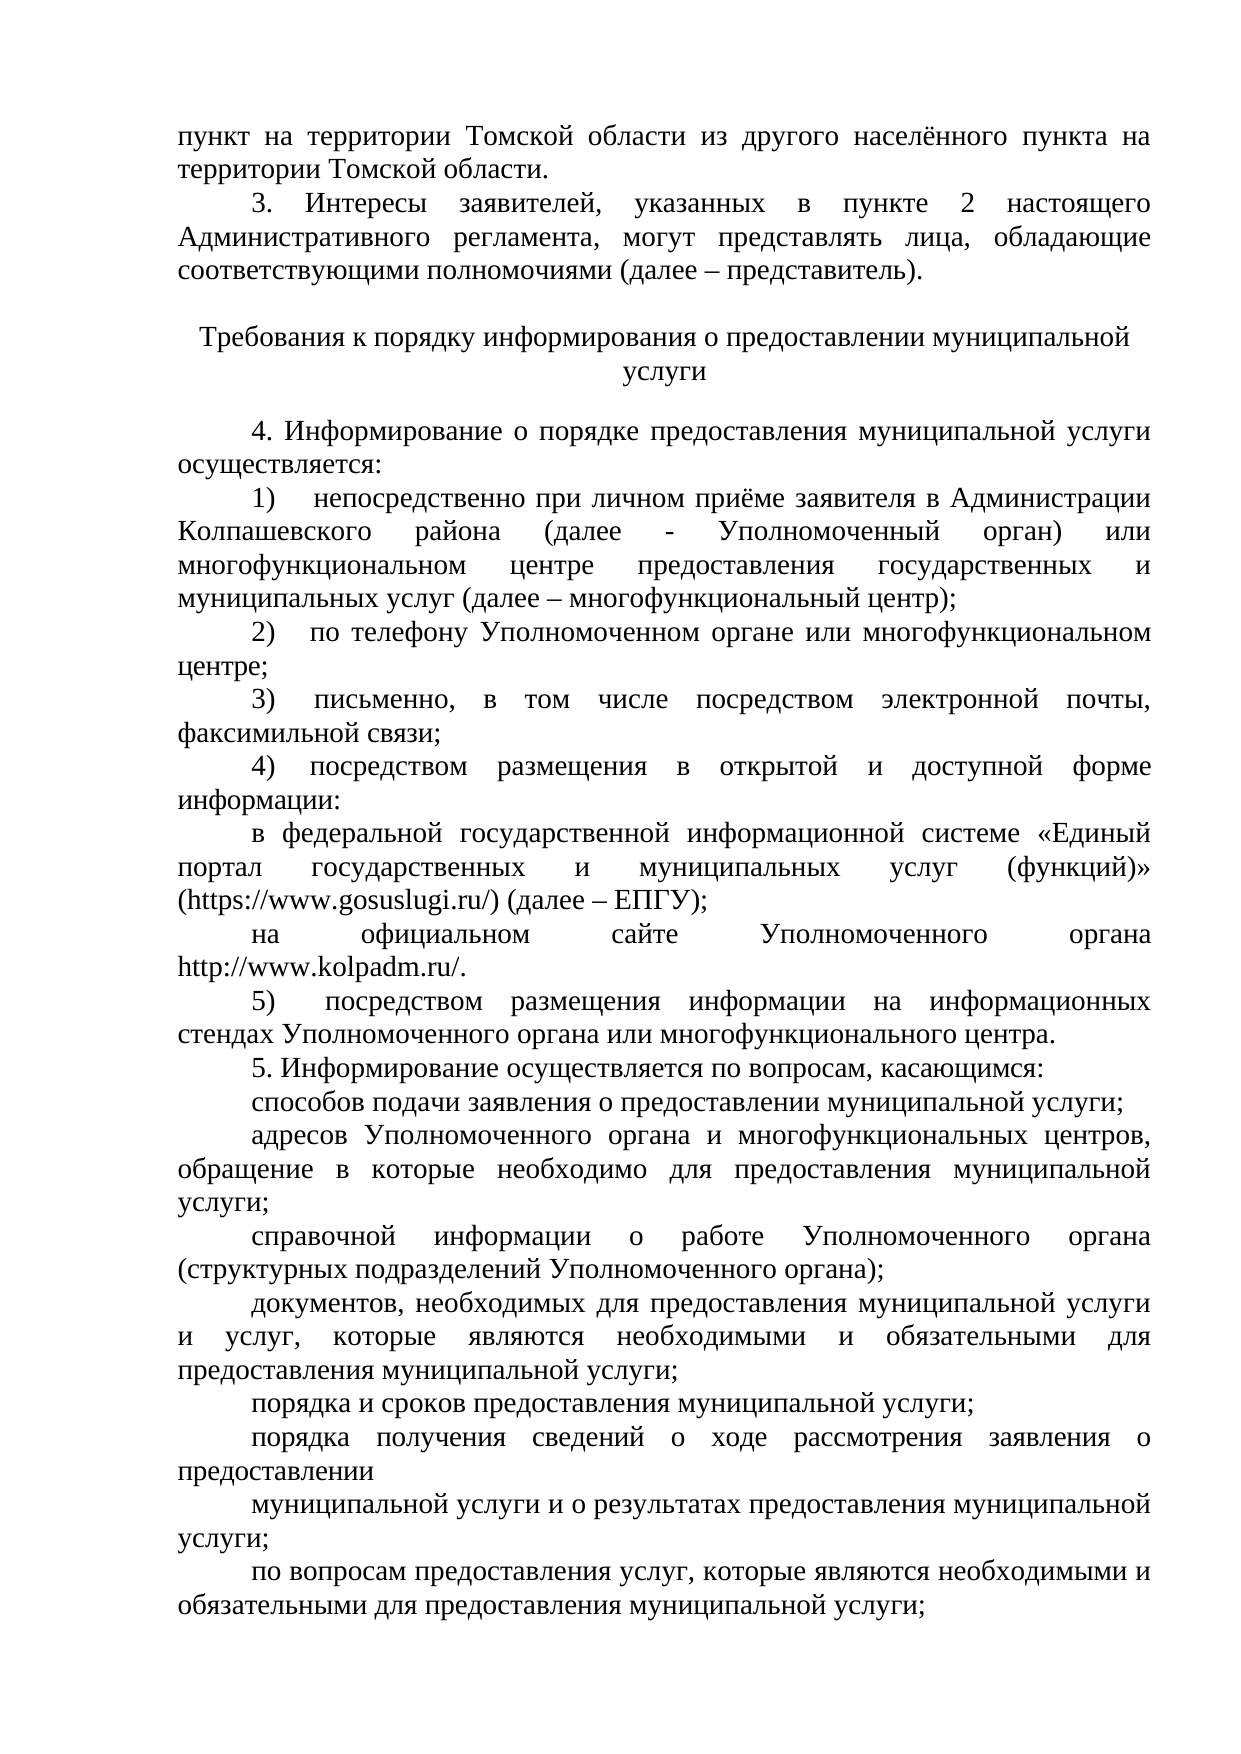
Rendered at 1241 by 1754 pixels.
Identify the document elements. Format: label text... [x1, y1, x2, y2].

list посредством размещения в открытой и доступной форме информации: [177, 748, 1152, 815]
text Требования к порядку информирования о предоставлении муниципальной услуги [177, 319, 1152, 386]
text 3. Интересы заявителей, указанных в пункте 2 настоящего Административного регламента, могут представлять лица, обладающие соответствующими полномочиями (далее – представитель). [177, 185, 1152, 286]
text на официальном сайте Уполномоченного органа http://www.kolpadm.ru/. [177, 916, 1152, 983]
list непосредственно при личном приёме заявителя в Администрации Колпашевского района (далее - Уполномоченный орган) или многофункциональном центре предоставления государственных и муниципальных услуг (далее – многофункциональный центр); [177, 480, 1152, 614]
text способов подачи заявления о предоставлении муниципальной услуги; [177, 1084, 1152, 1117]
text документов, необходимых для предоставления муниципальной услуги и услуг, которые являются необходимыми и обязательными для предоставления муниципальной услуги; [177, 1285, 1152, 1386]
text справочной информации о работе Уполномоченного органа (структурных подразделений Уполномоченного органа); [177, 1218, 1152, 1285]
list посредством размещения информации на информационных стендах Уполномоченного органа или многофункционального центра. [177, 983, 1152, 1050]
text 4. Информирование о порядке предоставления муниципальной услуги осуществляется: [177, 413, 1152, 480]
text в федеральной государственной информационной системе «Единый портал государственных и муниципальных услуг (функций)» (https://www.gosuslugi.ru/) (далее – ЕПГУ); [177, 815, 1152, 916]
text муниципальной услуги и о результатах предоставления муниципальной услуги; [177, 1486, 1152, 1553]
text 5. Информирование осуществляется по вопросам, касающимся: [177, 1050, 1152, 1084]
text порядка получения сведений о ходе рассмотрения заявления о предоставлении [177, 1419, 1152, 1486]
text адресов Уполномоченного органа и многофункциональных центров, обращение в которые необходимо для предоставления муниципальной услуги; [177, 1117, 1152, 1218]
list письменно, в том числе посредством электронной почты, факсимильной связи; [177, 681, 1152, 748]
text по вопросам предоставления услуг, которые являются необходимыми и обязательными для предоставления муниципальной услуги; [177, 1553, 1152, 1620]
list по телефону Уполномоченном органе или многофункциональном центре; [177, 614, 1152, 681]
text порядка и сроков предоставления муниципальной услуги; [177, 1386, 1152, 1419]
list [177, 118, 1152, 185]
